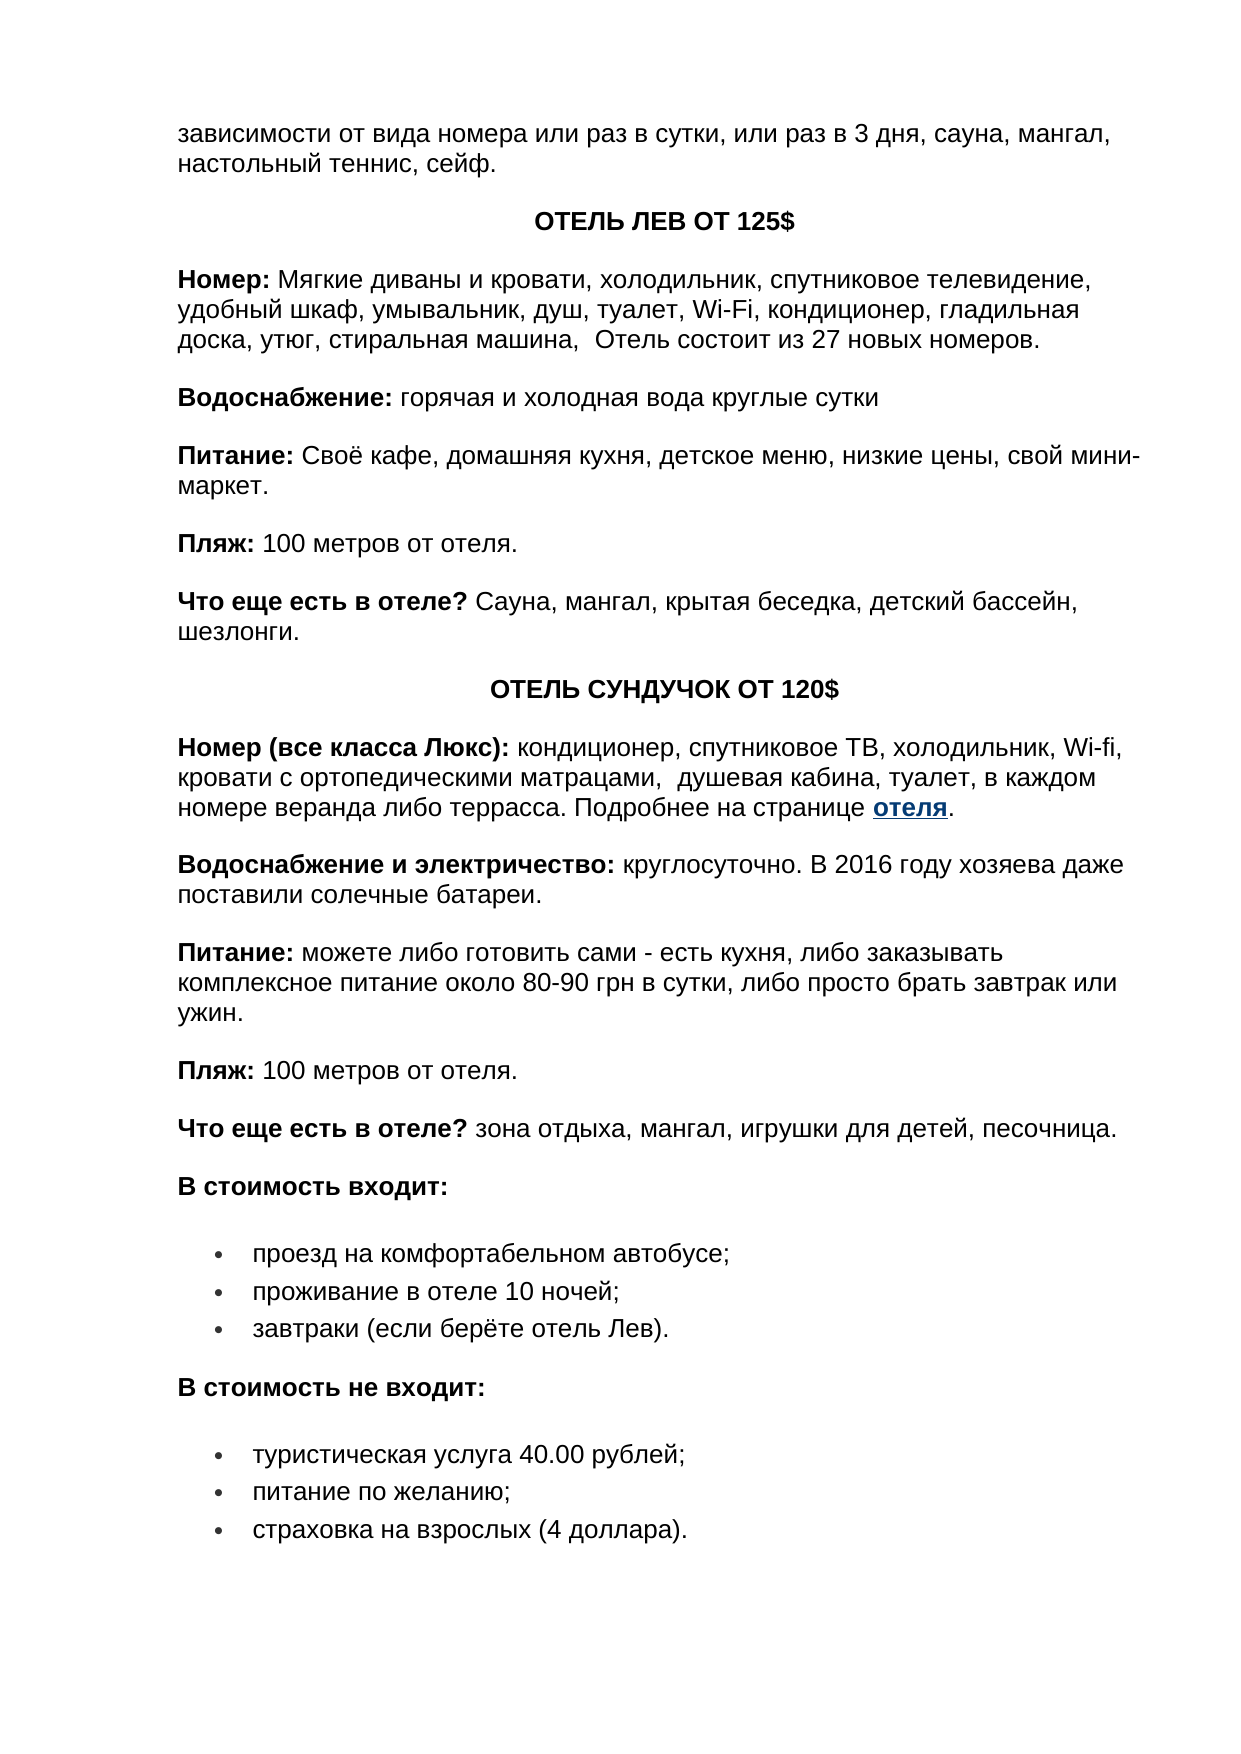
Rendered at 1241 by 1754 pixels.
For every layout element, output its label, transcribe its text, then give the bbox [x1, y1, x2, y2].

text Питание: можете либо готовить сами - есть кухня, либо заказывать комплексное питание около 80-90 грн в сутки, либо просто брать завтрак или ужин. [177, 937, 1152, 1027]
text Водоснабжение и электричество: круглосуточно. В 2016 году хозяева даже поставили солечные батареи. [177, 849, 1152, 909]
list страховка на взрослых (4 доллара). [215, 1506, 1152, 1544]
text Водоснабжение: горячая и холодная вода круглые сутки [177, 382, 1152, 412]
text Что еще есть в отеле? Сауна, мангал, крытая беседка, детский бассейн, шезлонги. [177, 586, 1152, 646]
list туристическая услуга 40.00 рублей; [215, 1431, 1152, 1469]
text Номер: Мягкие диваны и кровати, холодильник, спутниковое телевидение, удобный шкаф, умывальник, душ, туалет, Wi-Fi, кондиционер, гладильная доска, утюг, стиральная машина, Отель состоит из 27 новых номеров. [177, 264, 1152, 354]
text Что еще есть в отеле? зона отдыха, мангал, игрушки для детей, песочница. [177, 1113, 1152, 1143]
text В стоимость входит: [177, 1171, 1152, 1201]
list питание по желанию; [215, 1469, 1152, 1506]
text В стоимость не входит: [177, 1372, 1152, 1402]
list проезд на комфортабельном автобусе; [215, 1230, 1152, 1268]
text Питание: Своё кафе, домашняя кухня, детское меню, низкие цены, свой мини-маркет. [177, 440, 1152, 500]
list проживание в отеле 10 ночей; [215, 1268, 1152, 1305]
text Пляж: 100 метров от отеля. [177, 528, 1152, 558]
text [177, 118, 1152, 178]
text Номер (все класса Люкс): кондиционер, спутниковое ТВ, холодильник, Wi-fi, кровати с ортопедическими матрацами, душевая кабина, туалет, в каждом номере веранда либо террасса. Подробнее на странице отеля. [177, 732, 1152, 821]
text ОТЕЛЬ СУНДУЧОК ОТ 120$ [177, 674, 1152, 704]
list завтраки (если берёте отель Лев). [215, 1305, 1152, 1343]
text ОТЕЛЬ ЛЕВ ОТ 125$ [177, 206, 1152, 236]
text Пляж: 100 метров от отеля. [177, 1055, 1152, 1085]
